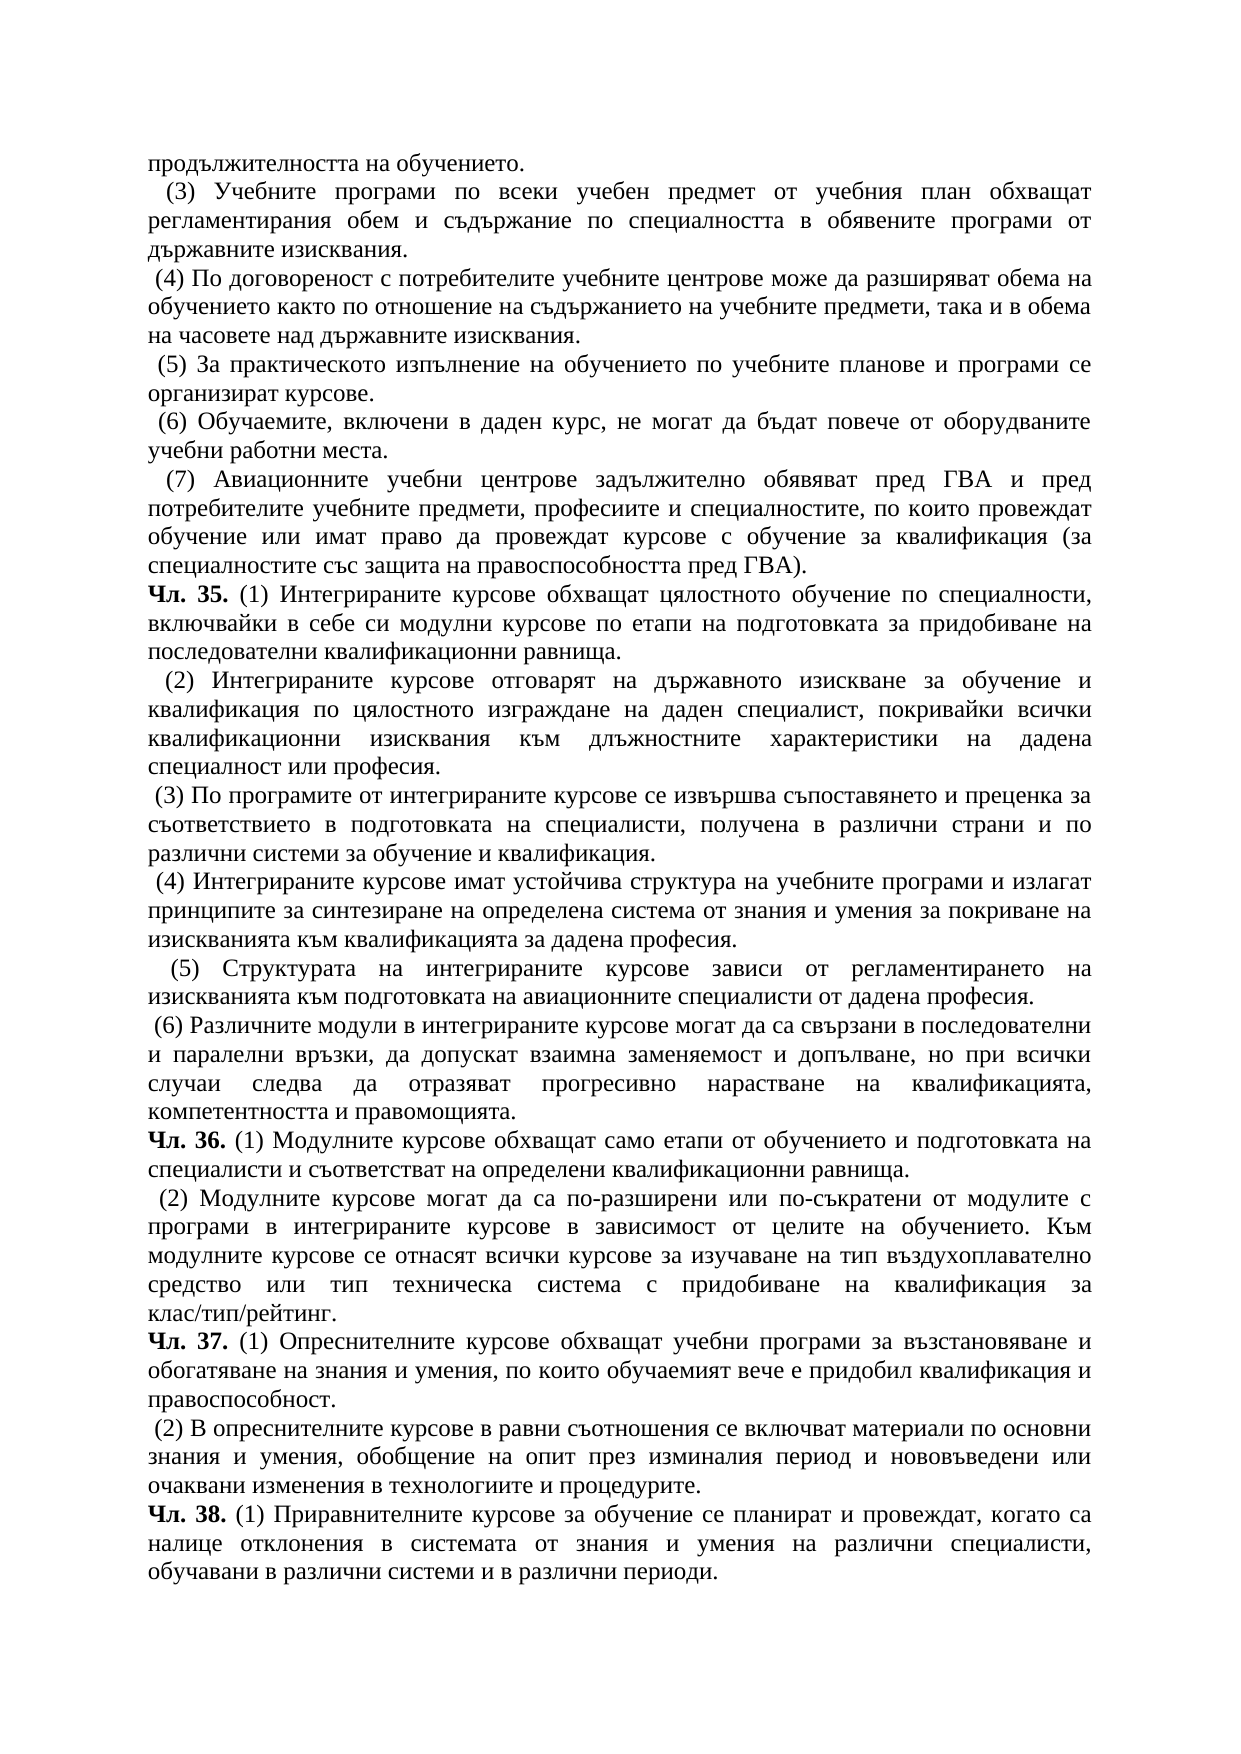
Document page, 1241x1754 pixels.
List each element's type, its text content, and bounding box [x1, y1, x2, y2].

text (6) Обучаемите, включени в даден курс, не могат да бъдат повече от оборудваните учебни работни места. [148, 406, 1093, 464]
text (4) По договореност с потребителите учебните центрове може да разширяват обема на обучението както по отношение на съдържанието на учебните предмети, така и в обема на часовете над държавните изисквания. [148, 263, 1093, 349]
text (5) Структурата на интегрираните курсове зависи от регламентирането на изискванията към подготовката на авиационните специалисти от дадена професия. [148, 953, 1093, 1010]
text (2) В опреснителните курсове в равни съотношения се включват материали по основни знания и умения, обобщение на опит през изминалия период и нововъведени или очаквани изменения в технологиите и процедурите. [148, 1413, 1093, 1499]
text Чл. 38. (1) Приравнителните курсове за обучение се планират и провеждат, когато са налице отклонения в системата от знания и умения на различни специалисти, обучавани в различни системи и в различни периоди. [148, 1499, 1093, 1585]
text (2) Интегрираните курсове отговарят на държавното изискване за обучение и квалификация по цялостното изграждане на даден специалист, покривайки всички квалификационни изисквания към длъжностните характеристики на дадена специалност или професия. [148, 665, 1093, 780]
text Чл. 36. (1) Модулните курсове обхващат само етапи от обучението и подготовката на специалисти и съответстват на определени квалификационни равнища. [148, 1125, 1093, 1183]
text (4) Интегрираните курсове имат устойчива структура на учебните програми и излагат принципите за синтезиране на определена система от знания и умения за покриване на изискванията към квалификацията за дадена професия. [148, 866, 1093, 953]
text (3) По програмите от интегрираните курсове се извършва съпоставянето и преценка за съответствието в подготовката на специалисти, получена в различни страни и по различни системи за обучение и квалификация. [148, 780, 1093, 866]
text (7) Авиационните учебни центрове задължително обявяват пред ГВА и пред потребителите учебните предмети, професиите и специалностите, по които провеждат обучение или имат право да провеждат курсове с обучение за квалификация (за специалностите със защита на правоспособността пред ГВА). [148, 464, 1093, 579]
text Чл. 35. (1) Интегрираните курсове обхващат цялостното обучение по специалности, включвайки в себе си модулни курсове по етапи на подготовката за придобиване на последователни квалификационни равнища. [148, 579, 1093, 665]
text Чл. 37. (1) Опреснителните курсове обхващат учебни програми за възстановяване и обогатяване на знания и умения, по които обучаемият вече е придобил квалификация и правоспособност. [148, 1326, 1093, 1413]
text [148, 148, 1093, 176]
text (2) Модулните курсове могат да са по-разширени или по-съкратени от модулите с програми в интегрираните курсове в зависимост от целите на обучението. Към модулните курсове се отнасят всички курсове за изучаване на тип въздухоплавателно средство или тип техническа система с придобиване на квалификация за клас/тип/рейтинг. [148, 1183, 1093, 1326]
text (5) За практическото изпълнение на обучението по учебните планове и програми се организират курсове. [148, 349, 1093, 406]
text (3) Учебните програми по всеки учебен предмет от учебния план обхващат регламентирания обем и съдържание по специалността в обявените програми от държавните изисквания. [148, 176, 1093, 263]
text (6) Различните модули в интегрираните курсове могат да са свързани в последователни и паралелни връзки, да допускат взаимна заменяемост и допълване, но при всички случаи следва да отразяват прогресивно нарастване на квалификацията, компетентността и правомощията. [148, 1010, 1093, 1125]
